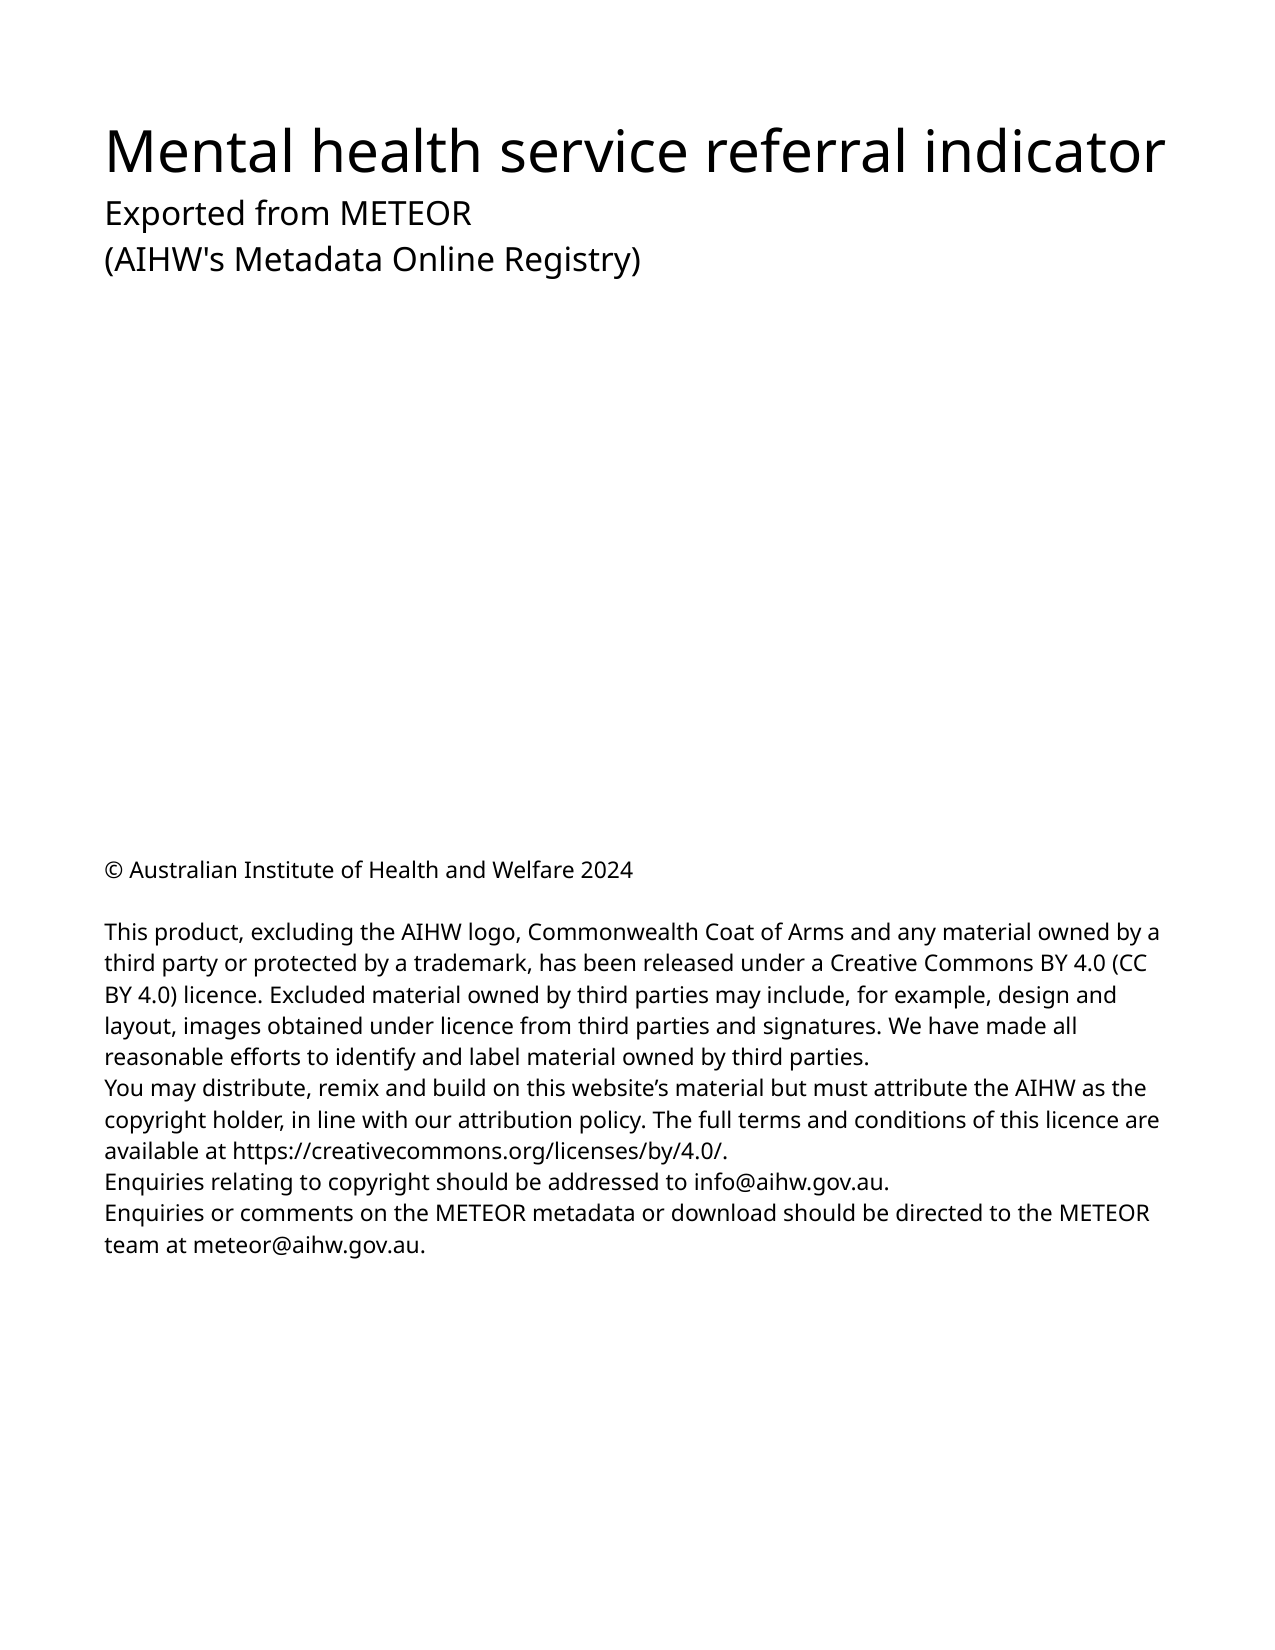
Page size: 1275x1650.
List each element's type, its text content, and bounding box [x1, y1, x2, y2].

text This product, excluding the AIHW logo, Commonwealth Coat of Arms and any material owned by a third party or protected by a trademark, has been released under a Creative Commons BY 4.0 (CC BY 4.0) licence. Excluded material owned by third parties may include, for example, design and layout, images obtained under licence from third parties and signatures. We have made all reasonable efforts to identify and label material owned by third parties. [104, 916, 1171, 1072]
subtitle (AIHW's Metadata Online Registry) [104, 235, 1171, 281]
text © Australian Institute of Health and Welfare 2024 [104, 854, 1171, 885]
text You may distribute, remix and build on this website’s material but must attribute the AIHW as the copyright holder, in line with our attribution policy. The full terms and conditions of this licence are available at https://creativecommons.org/licenses/by/4.0/. [104, 1072, 1171, 1166]
text Enquiries or comments on the METEOR metadata or download should be directed to the METEOR team at meteor@aihw.gov.au. [104, 1197, 1171, 1260]
subtitle Exported from METEOR [104, 190, 1171, 235]
title Mental health service referral indicator [104, 110, 1171, 190]
text Enquiries relating to copyright should be addressed to info@aihw.gov.au. [104, 1166, 1171, 1197]
